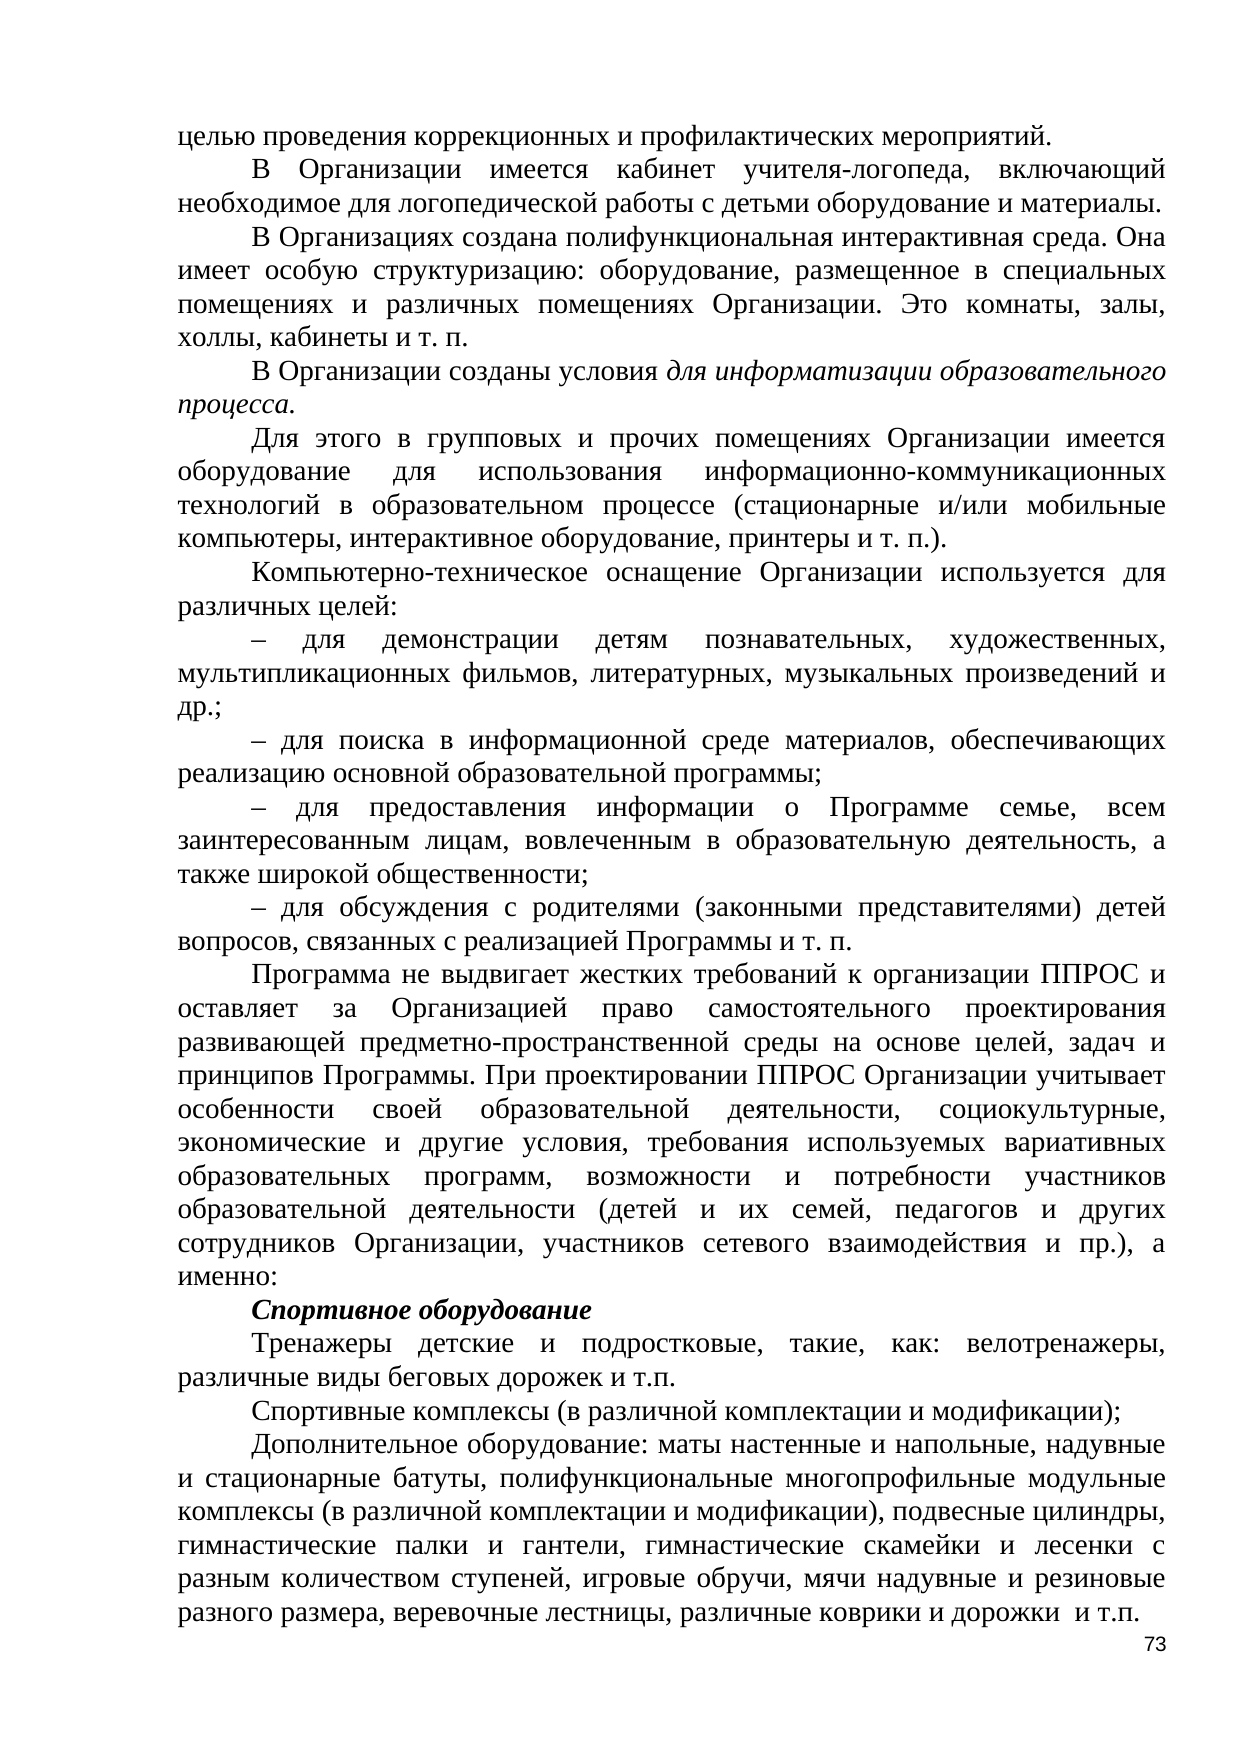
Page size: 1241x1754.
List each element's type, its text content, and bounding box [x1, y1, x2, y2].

text Дополнительное оборудование: маты настенные и напольные, надувные и стационарные батуты, полифункциональные многопрофильные модульные комплексы (в различной комплектации и модификации), подвесные цилиндры, гимнастические палки и гантели, гимнастические скамейки и лесенки с разным количеством ступеней, игровые обручи, мячи надувные и резиновые разного размера, веревочные лестницы, различные коврики и дорожки и т.п. [177, 1426, 1167, 1627]
text В Организации созданы условия для информатизации образовательного процесса. [177, 353, 1167, 420]
text Компьютерно-техническое оснащение Организации используется для различных целей: [177, 554, 1167, 621]
text В Организации имеется кабинет учителя-логопеда, включающий необходимое для логопедической работы с детьми оборудование и материалы. [177, 152, 1167, 219]
text – для демонстрации детям познавательных, художественных, мультипликационных фильмов, литературных, музыкальных произведений и др.; [177, 621, 1167, 722]
text Программа не выдвигает жестких требований к организации ППРОС и оставляет за Организацией право самостоятельного проектирования развивающей предметно-пространственной среды на основе целей, задач и принципов Программы. При проектировании ППРОС Организации учитывает особенности своей образовательной деятельности, социокультурные, экономические и другие условия, требования используемых вариативных образовательных программ, возможности и потребности участников образовательной деятельности (детей и их семей, педагогов и других сотрудников Организации, участников сетевого взаимодействия и пр.), а именно: [177, 957, 1167, 1292]
text – для обсуждения с родителями (законными представителями) детей вопросов, связанных с реализацией Программы и т. п. [177, 889, 1167, 957]
text Тренажеры детские и подростковые, такие, как: велотренажеры, различные виды беговых дорожек и т.п. [177, 1326, 1167, 1393]
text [177, 118, 1167, 152]
text Спортивное оборудование [177, 1292, 1167, 1326]
text В Организациях создана полифункциональная интерактивная среда. Она имеет особую структуризацию: оборудование, размещенное в специальных помещениях и различных помещениях Организации. Это комнаты, залы, холлы, кабинеты и т. п. [177, 219, 1167, 353]
text – для поиска в информационной среде материалов, обеспечивающих реализацию основной образовательной программы; [177, 722, 1167, 789]
text Для этого в групповых и прочих помещениях Организации имеется оборудование для использования информационно-коммуникационных технологий в образовательном процессе (стационарные и/или мобильные компьютеры, интерактивное оборудование, принтеры и т. п.). [177, 420, 1167, 554]
text – для предоставления информации о Программе семье, всем заинтересованным лицам, вовлеченным в образовательную деятельность, а также широкой общественности; [177, 789, 1167, 889]
text Спортивные комплексы (в различной комплектации и модификации); [177, 1393, 1167, 1426]
